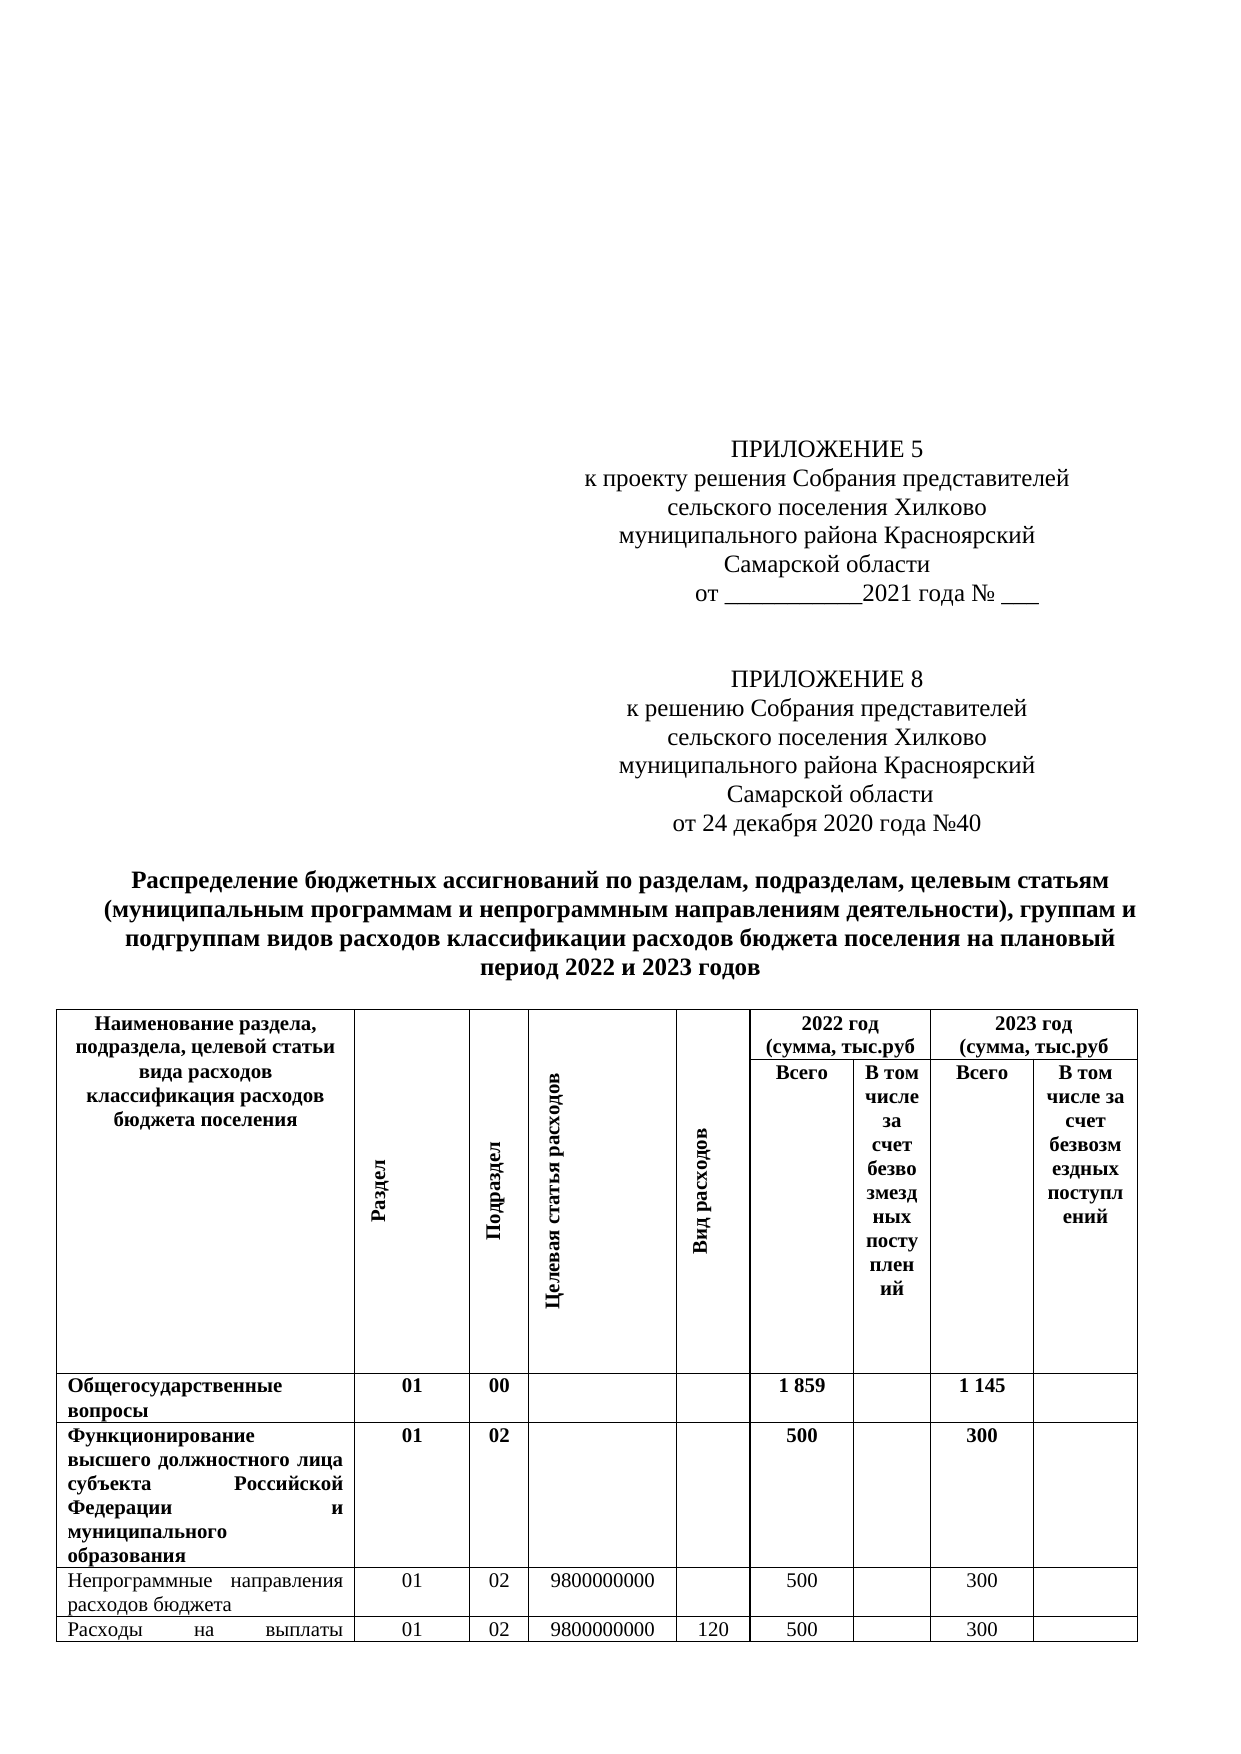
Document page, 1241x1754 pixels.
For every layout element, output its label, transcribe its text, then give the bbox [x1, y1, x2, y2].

table_cell Всего [931, 1060, 1033, 1372]
text Распределение бюджетных ассигнований по разделам, подразделам, целевым статьям (муниципальным программам и непрограммным направлениям деятельности), группам и подгруппам видов расходов классификации расходов бюджета поселения на плановый период 2022 и 2023 годов [89, 866, 1152, 981]
table_cell [1034, 1617, 1137, 1641]
table_cell [854, 1568, 930, 1616]
table_header Наименование раздела, подраздела, целевой статьи вида расходов классификация расходов бюджета поселения [57, 1010, 354, 1372]
table_cell 00 [470, 1374, 528, 1422]
table_cell Непрограммные направления расходов бюджета [57, 1568, 354, 1616]
text к решению Собрания представителей [502, 693, 1152, 722]
table_cell В том числе за счет безвозмездных поступлений [854, 1060, 930, 1372]
text ПРИЛОЖЕНИЕ 5 [502, 434, 1152, 463]
table_cell Функционирование высшего должностного лица субъекта Российской Федерации и муниципального образования [57, 1423, 354, 1567]
table_cell [1034, 1568, 1137, 1616]
table_cell 9800000000 [529, 1617, 676, 1641]
table_cell Общегосударственные вопросы [57, 1374, 354, 1422]
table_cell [57, 1617, 354, 1641]
table_cell [1034, 1374, 1137, 1422]
text сельского поселения Хилково [502, 722, 1152, 751]
table_cell [677, 1568, 749, 1616]
table_cell [854, 1423, 930, 1567]
table_header Подраздел [470, 1010, 528, 1372]
text Самарской области [502, 549, 1152, 578]
text муниципального района Красноярский [502, 521, 1152, 549]
table_cell 1 145 [931, 1374, 1033, 1422]
table_cell В том числе за счет безвозмездных поступлений [1034, 1060, 1137, 1372]
table_cell 9800000000 [529, 1568, 676, 1616]
text к проекту решения Собрания представителей [502, 463, 1152, 492]
table_cell 01 [355, 1617, 469, 1641]
table_cell [854, 1374, 930, 1422]
table_cell [854, 1617, 930, 1641]
table_cell [529, 1423, 676, 1567]
table_cell 120 [677, 1617, 749, 1641]
table_cell Всего [751, 1060, 853, 1372]
table_header Вид расходов [677, 1010, 749, 1372]
text от 24 декабря 2020 года №40 [502, 808, 1152, 837]
table_cell 500 [751, 1617, 853, 1641]
table_cell 02 [470, 1423, 528, 1567]
text муниципального района Красноярский [502, 751, 1152, 779]
table_cell 01 [355, 1423, 469, 1567]
text Самарской области [502, 779, 1152, 808]
table_cell 01 [355, 1568, 469, 1616]
table_header Целевая статья расходов [529, 1010, 676, 1372]
table_cell 300 [931, 1568, 1033, 1616]
table_cell 02 [470, 1617, 528, 1641]
text от ___________2021 года № ___ [89, 578, 1152, 607]
table_header 2023 год (сумма, тыс.руб [931, 1010, 1137, 1058]
table_cell 300 [931, 1617, 1033, 1641]
table_header Раздел [355, 1010, 469, 1372]
table_header 2022 год (сумма, тыс.руб [751, 1010, 930, 1058]
text сельского поселения Хилково [502, 492, 1152, 521]
text ПРИЛОЖЕНИЕ 8 [502, 664, 1152, 693]
table_cell 1 859 [751, 1374, 853, 1422]
table_cell 02 [470, 1568, 528, 1616]
table_cell 300 [931, 1423, 1033, 1567]
table_cell [677, 1423, 749, 1567]
table_cell [1034, 1423, 1137, 1567]
table_cell 500 [751, 1568, 853, 1616]
table_cell [529, 1374, 676, 1422]
table_cell 01 [355, 1374, 469, 1422]
table_cell 500 [751, 1423, 853, 1567]
table_cell [677, 1374, 749, 1422]
